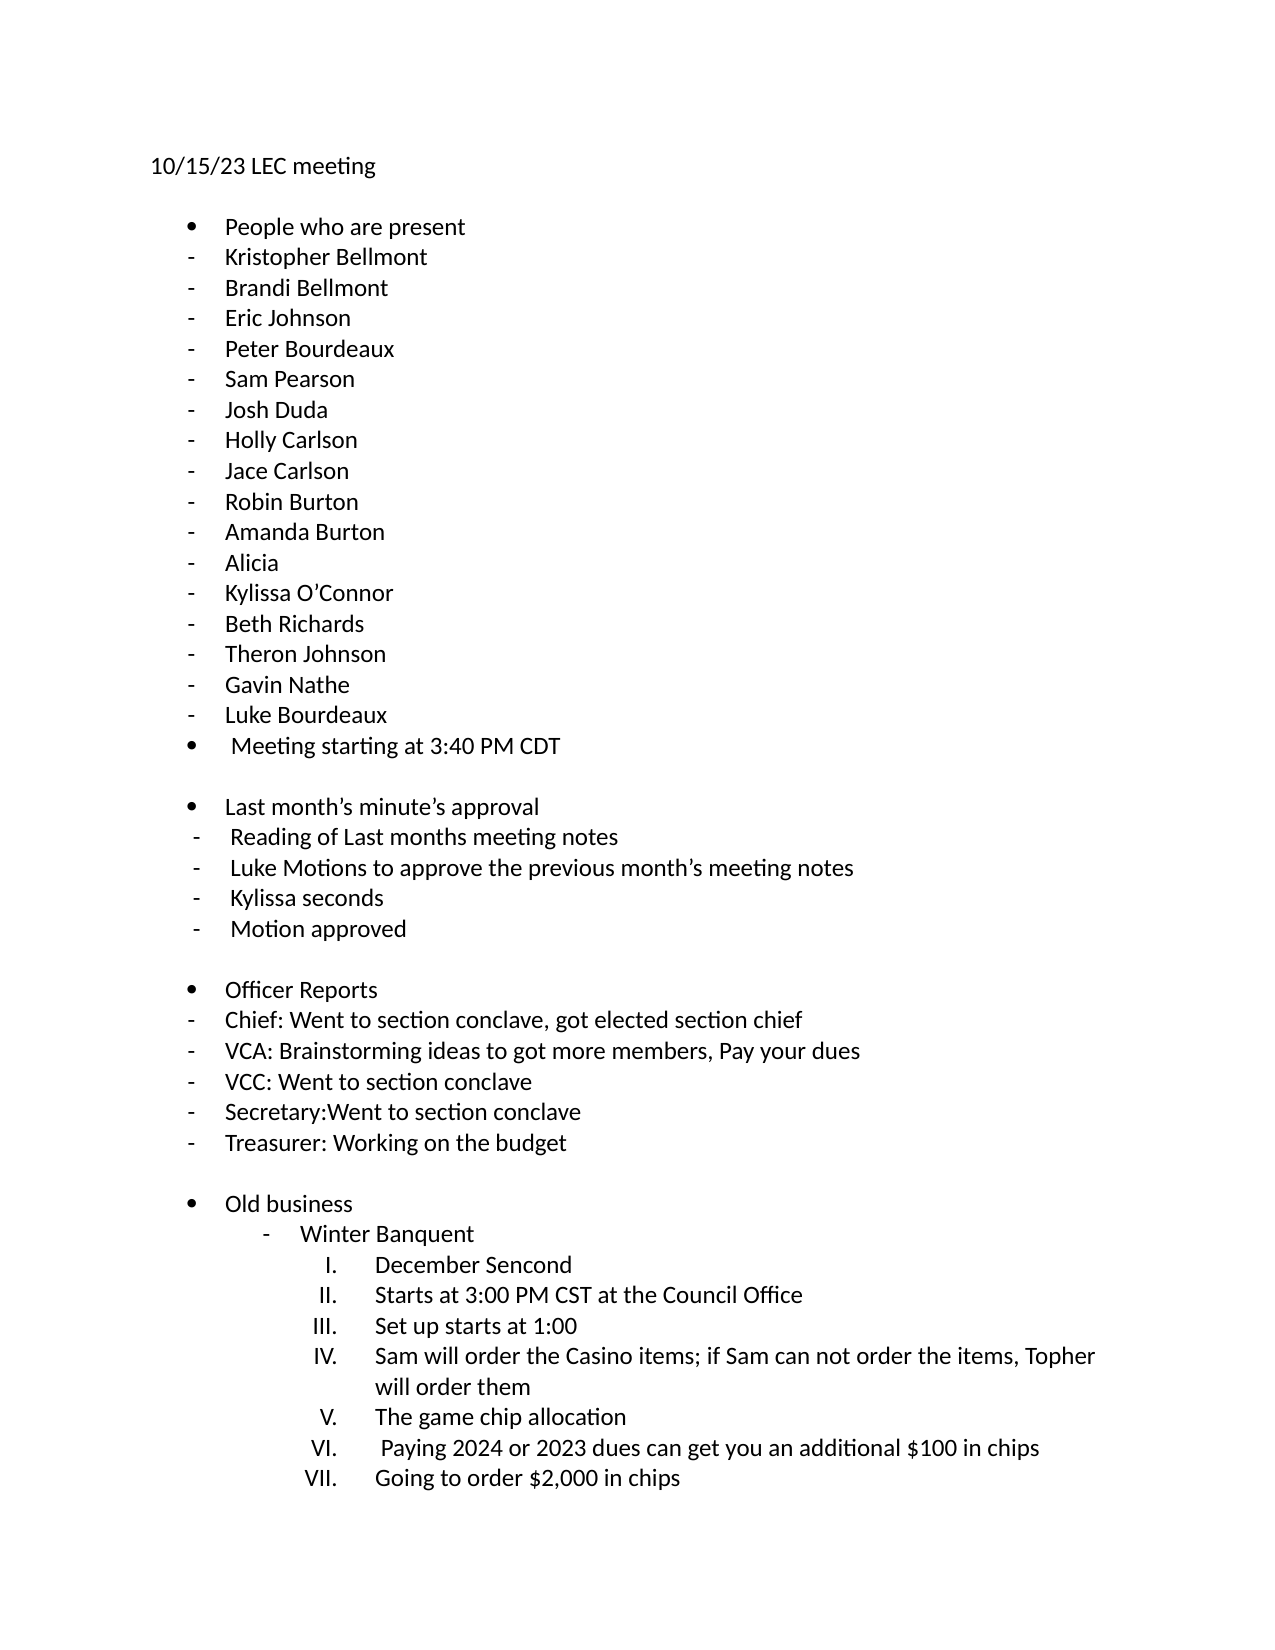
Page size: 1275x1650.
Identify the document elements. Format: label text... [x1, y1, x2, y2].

list Motion approved [193, 913, 1125, 943]
list Paying 2024 or 2023 dues can get you an additional $100 in chips [337, 1432, 1125, 1462]
list Sam will order the Casino items; if Sam can not order the items, Topher will order them [337, 1340, 1125, 1401]
list Gavin Nathe [187, 669, 1125, 699]
list December Sencond [337, 1249, 1125, 1279]
list Old business [187, 1188, 1125, 1218]
list Kylissa seconds [193, 882, 1125, 913]
list Sam Pearson [187, 364, 1125, 394]
list Last month’s minute’s approval [187, 791, 1125, 821]
list Chief: Went to section conclave, got elected section chief [187, 1004, 1125, 1035]
text 10/15/23 LEC meeting [150, 150, 1125, 181]
list Alicia [187, 547, 1125, 577]
list Meeting starting at 3:40 PM CDT [187, 730, 1125, 760]
list People who are present [187, 211, 1125, 242]
list Peter Bourdeaux [187, 333, 1125, 364]
list Amanda Burton [187, 516, 1125, 547]
list Kylissa O’Connor [187, 577, 1125, 608]
list Eric Johnson [187, 303, 1125, 333]
list Beth Richards [187, 608, 1125, 638]
list Luke Motions to approve the previous month’s meeting notes [193, 852, 1125, 882]
list Luke Bourdeaux [187, 699, 1125, 730]
list Theron Johnson [187, 638, 1125, 669]
list Secretary:Went to section conclave [187, 1096, 1125, 1127]
list Treasurer: Working on the budget [187, 1127, 1125, 1157]
list Brandi Bellmont [187, 272, 1125, 303]
list Kristopher Bellmont [187, 242, 1125, 272]
list Officer Reports [187, 974, 1125, 1004]
list Winter Banquent [262, 1218, 1125, 1249]
list Set up starts at 1:00 [337, 1310, 1125, 1340]
list Josh Duda [187, 394, 1125, 425]
list VCC: Went to section conclave [187, 1066, 1125, 1096]
list VCA: Brainstorming ideas to got more members, Pay your dues [187, 1035, 1125, 1066]
list Holly Carlson [187, 425, 1125, 455]
list Jace Carlson [187, 455, 1125, 486]
list The game chip allocation [337, 1401, 1125, 1432]
list Robin Burton [187, 486, 1125, 516]
list Reading of Last months meeting notes [193, 821, 1125, 852]
list Starts at 3:00 PM CST at the Council Office [337, 1279, 1125, 1310]
list Going to order $2,000 in chips [337, 1462, 1125, 1493]
